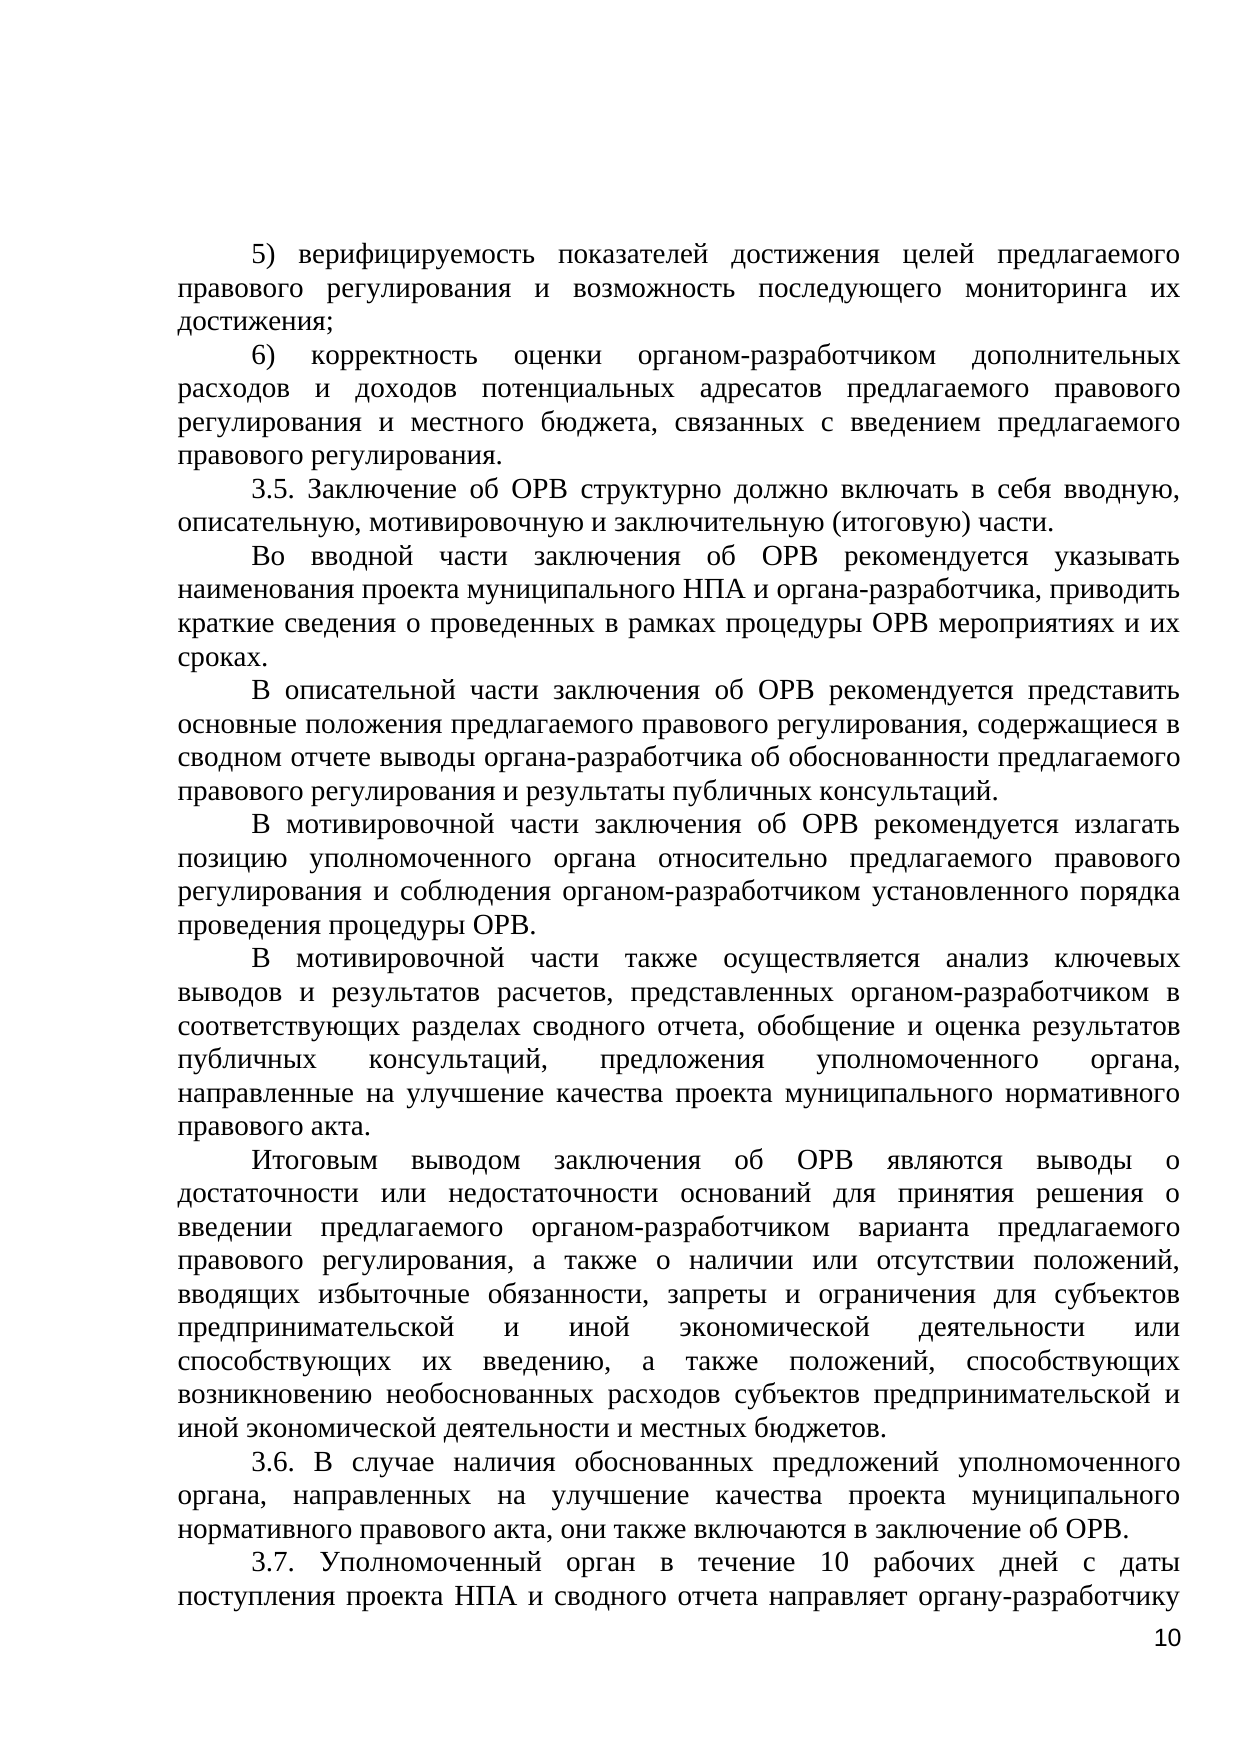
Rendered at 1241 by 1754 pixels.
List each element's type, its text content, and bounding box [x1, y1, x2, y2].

text 3.6. В случае наличия обоснованных предложений уполномоченного органа, направленных на улучшение качества проекта муниципального нормативного правового акта, они также включаются в заключение об ОРВ. [177, 1444, 1181, 1544]
text 5) верифицируемость показателей достижения целей предлагаемого правового регулирования и возможность последующего мониторинга их достижения; [177, 236, 1181, 337]
text В мотивировочной части заключения об ОРВ рекомендуется излагать позицию уполномоченного органа относительно предлагаемого правового регулирования и соблюдения органом-разработчиком установленного порядка проведения процедуры ОРВ. [177, 806, 1181, 941]
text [177, 1544, 1181, 1611]
text Итоговым выводом заключения об ОРВ являются выводы о достаточности или недостаточности оснований для принятия решения о введении предлагаемого органом-разработчиком варианта предлагаемого правового регулирования, а также о наличии или отсутствии положений, вводящих избыточные обязанности, запреты и ограничения для субъектов предпринимательской и иной экономической деятельности или способствующих их введению, а также положений, способствующих возникновению необоснованных расходов субъектов предпринимательской и иной экономической деятельности и местных бюджетов. [177, 1142, 1181, 1444]
text Во вводной части заключения об ОРВ рекомендуется указывать наименования проекта муниципального НПА и органа-разработчика, приводить краткие сведения о проведенных в рамках процедуры ОРВ мероприятиях и их сроках. [177, 538, 1181, 672]
text 3.5. Заключение об ОРВ структурно должно включать в себя вводную, описательную, мотивировочную и заключительную (итоговую) части. [177, 471, 1181, 538]
text В описательной части заключения об ОРВ рекомендуется представить основные положения предлагаемого правового регулирования, содержащиеся в сводном отчете выводы органа-разработчика об обоснованности предлагаемого правового регулирования и результаты публичных консультаций. [177, 672, 1181, 806]
text 6) корректность оценки органом-разработчиком дополнительных расходов и доходов потенциальных адресатов предлагаемого правового регулирования и местного бюджета, связанных с введением предлагаемого правового регулирования. [177, 337, 1181, 471]
text В мотивировочной части также осуществляется анализ ключевых выводов и результатов расчетов, представленных органом-разработчиком в соответствующих разделах сводного отчета, обобщение и оценка результатов публичных консультаций, предложения уполномоченного органа, направленные на улучшение качества проекта муниципального нормативного правового акта. [177, 941, 1181, 1142]
